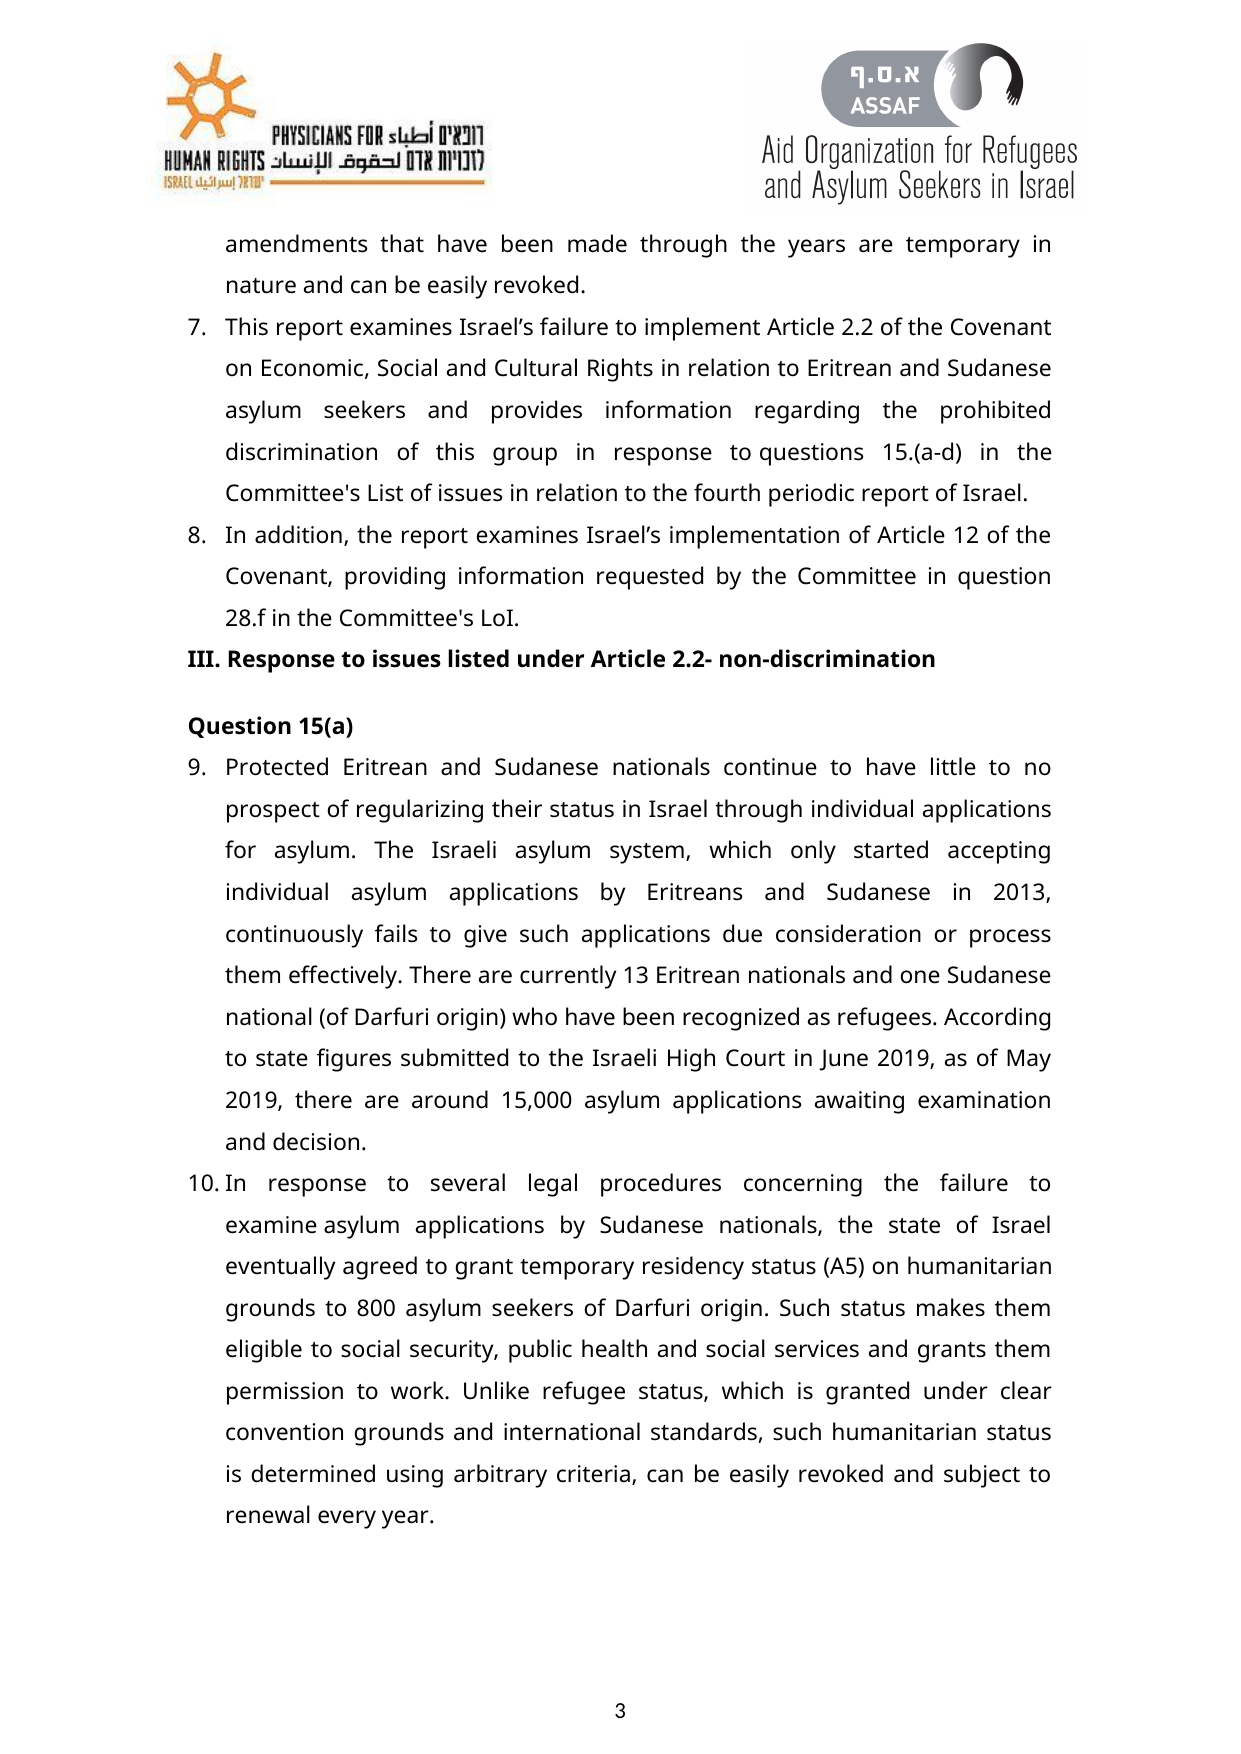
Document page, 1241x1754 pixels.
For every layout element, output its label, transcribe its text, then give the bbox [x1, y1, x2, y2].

list In addition, the report examines Israel’s implementation of Article 12 of the Covenant, providing information requested by the Committee in question 28.f in the Committee's LoI. [187, 518, 1053, 633]
picture [745, 40, 1085, 211]
list In response to several legal procedures concerning the failure to examine asylum applications by Sudanese nationals, the state of Israel eventually agreed to grant temporary residency status (A5) on humanitarian grounds to 800 asylum seekers of Darfuri origin. Such status makes them eligible to social security, public health and social services and grants them permission to work. Unlike refugee status, which is granted under clear convention grounds and international standards, such humanitarian status is determined using arbitrary criteria, can be easily revoked and subject to renewal every year. [187, 1167, 1053, 1531]
text Question 15(a) [187, 710, 1053, 741]
list Protected Eritrean and Sudanese nationals continue to have little to no prospect of regularizing their status in Israel through individual applications for asylum. The Israeli asylum system, which only started accepting individual asylum applications by Eritreans and Sudanese in 2013, continuously fails to give such applications due consideration or process them effectively. There are currently 13 Eritrean nationals and one Sudanese national (of Darfuri origin) who have been recognized as refugees. According to state figures submitted to the Israeli High Court in June 2019, as of May 2019, there are around 15,000 asylum applications awaiting examination and decision. [187, 751, 1053, 1157]
picture [146, 33, 539, 210]
list This report examines Israel’s failure to implement Article 2.2 of the Covenant on Economic, Social and Cultural Rights in relation to Eritrean and Sudanese asylum seekers and provides information regarding the prohibited discrimination of this group in response to questions 15.(a-d) in the Committee's List of issues in relation to the fourth periodic report of Israel. [187, 311, 1053, 508]
text III. Response to issues listed under Article 2.2- non-discrimination [187, 643, 1053, 674]
